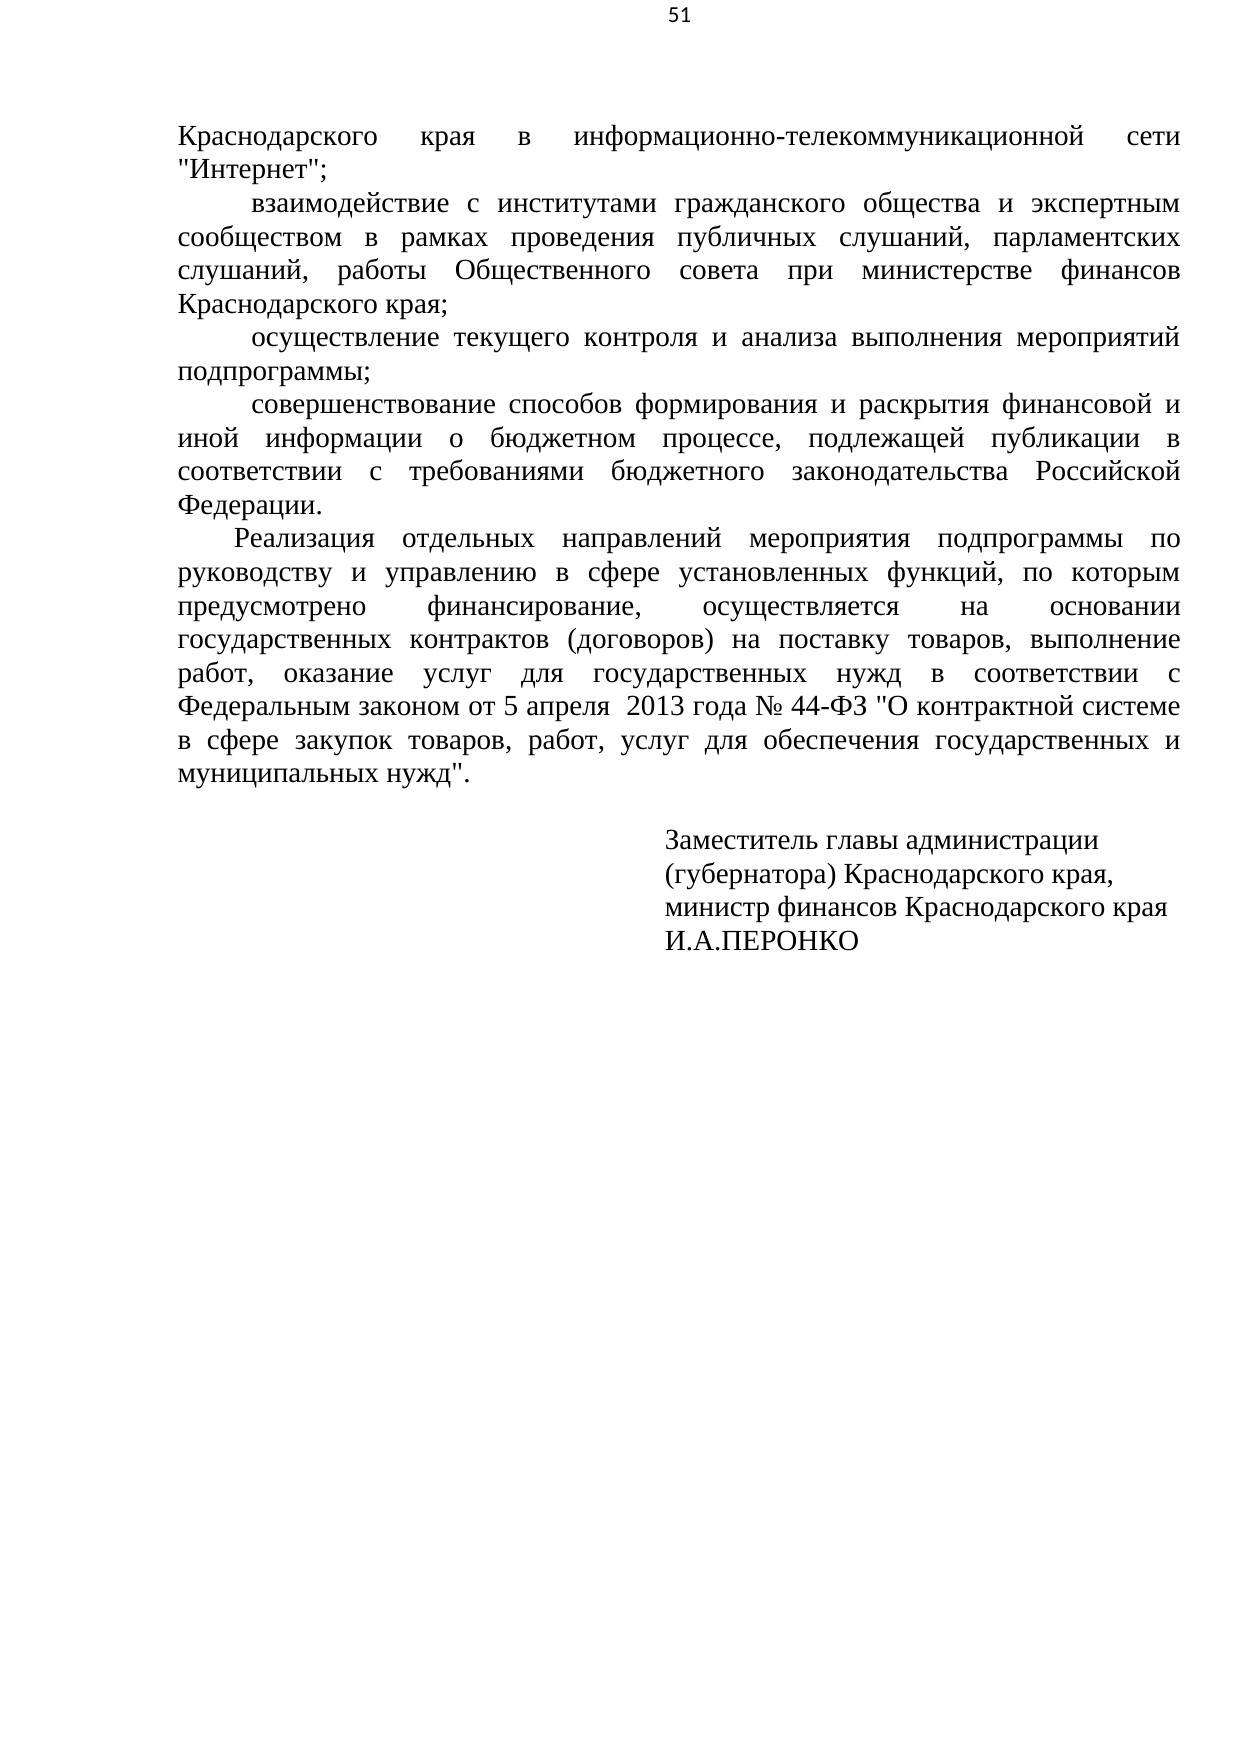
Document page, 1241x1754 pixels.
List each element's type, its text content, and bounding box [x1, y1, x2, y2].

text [177, 118, 1181, 185]
text совершенствование способов формирования и раскрытия финансовой и иной информации о бюджетном процессе, подлежащей публикации в соответствии с требованиями бюджетного законодательства Российской Федерации. [177, 386, 1181, 521]
text Реализация отдельных направлений мероприятия подпрограммы по руководству и управлению в сфере установленных функций, по которым предусмотрено финансирование, осуществляется на основании государственных контрактов (договоров) на поставку товаров, выполнение работ, оказание услуг для государственных нужд в соответствии с Федеральным законом от 5 апреля 2013 года № 44-ФЗ "О контрактной системе в сфере закупок товаров, работ, услуг для обеспечения государственных и муниципальных нужд". [177, 521, 1181, 789]
text осуществление текущего контроля и анализа выполнения мероприятий подпрограммы; [177, 319, 1181, 386]
text И.А.ПЕРОНКО [177, 923, 1181, 957]
text министр финансов Краснодарского края [177, 889, 1181, 923]
text (губернатора) Краснодарского края, [177, 856, 1181, 889]
text взаимодействие с институтами гражданского общества и экспертным сообществом в рамках проведения публичных слушаний, парламентских слушаний, работы Общественного совета при министерстве финансов Краснодарского края; [177, 185, 1181, 319]
text Заместитель главы администрации [177, 822, 1181, 856]
